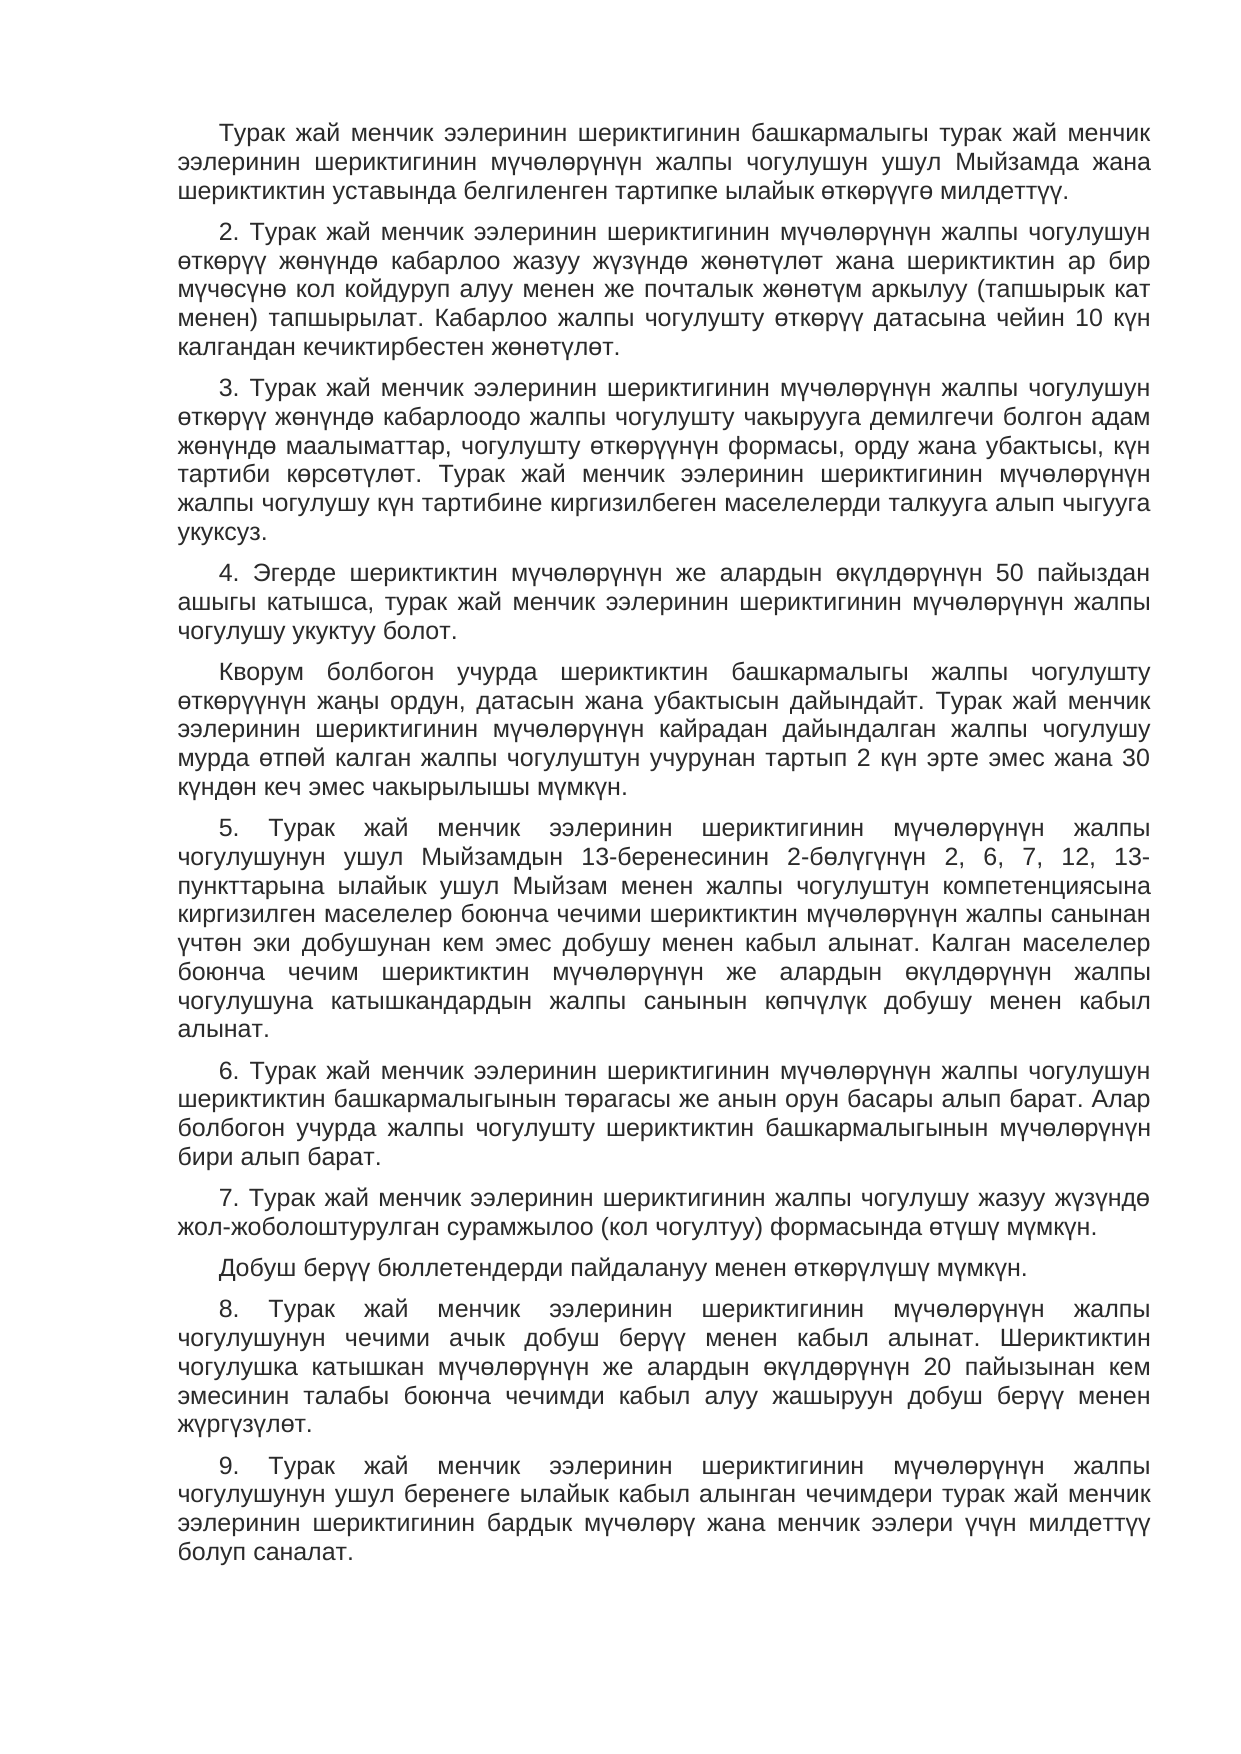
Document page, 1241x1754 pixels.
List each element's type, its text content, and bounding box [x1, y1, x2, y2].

text 3. Турак жай менчик ээлеринин шериктигинин мүчөлөрүнүн жалпы чогулушун өткөрүү жөнүндө кабарлоодо жалпы чогулушту чакырууга демилгечи болгон адам жөнүндө маалыматтар, чогулушту өткөрүүнүн формасы, орду жана убактысы, күн тартиби көрсөтүлөт. Турак жай менчик ээлеринин шериктигинин мүчөлөрүнүн жалпы чогулушу күн тартибине киргизилбеген маселелерди талкууга алып чыгууга укуксуз. [177, 373, 1152, 546]
text 5. Турак жай менчик ээлеринин шериктигинин мүчөлөрүнүн жалпы чогулушунун ушул Мыйзамдын 13-беренесинин 2-бөлүгүнүн 2, 6, 7, 12, 13-пункттарына ылайык ушул Мыйзам менен жалпы чогулуштун компетенциясына киргизилген маселелер боюнча чечими шериктиктин мүчөлөрүнүн жалпы санынан үчтөн эки добушунан кем эмес добушу менен кабыл алынат. Калган маселелер боюнча чечим шериктиктин мүчөлөрүнүн же алардын өкүлдөрүнүн жалпы чогулушуна катышкандардын жалпы санынын көпчүлүк добушу менен кабыл алынат. [177, 813, 1152, 1043]
text 8. Турак жай менчик ээлеринин шериктигинин мүчөлөрүнүн жалпы чогулушунун чечими ачык добуш берүү менен кабыл алынат. Шериктиктин чогулушка катышкан мүчөлөрүнүн же алардын өкүлдөрүнүн 20 пайызынан кем эмесинин талабы боюнча чечимди кабыл алуу жашыруун добуш берүү менен жүргүзүлөт. [177, 1294, 1152, 1438]
text 9. Турак жай менчик ээлеринин шериктигинин мүчөлөрүнүн жалпы чогулушунун ушул беренеге ылайык кабыл алынган чечимдери турак жай менчик ээлеринин шериктигинин бардык мүчөлөрү жана менчик ээлери үчүн милдеттүү болуп саналат. [177, 1451, 1152, 1566]
text 7. Турак жай менчик ээлеринин шериктигинин жалпы чогулушу жазуу жүзүндө жол-жоболоштурулган сурамжылоо (кол чогултуу) формасында өтүшү мүмкүн. [177, 1183, 1152, 1241]
text Кворум болбогон учурда шериктиктин башкармалыгы жалпы чогулушту өткөрүүнүн жаңы ордун, датасын жана убактысын дайындайт. Турак жай менчик ээлеринин шериктигинин мүчөлөрүнүн кайрадан дайындалган жалпы чогулушу мурда өтпөй калган жалпы чогулуштун учурунан тартып 2 күн эрте эмес жана 30 күндөн кеч эмес чакырылышы мүмкүн. [177, 657, 1152, 801]
text Турак жай менчик ээлеринин шериктигинин башкармалыгы турак жай менчик ээлеринин шериктигинин мүчөлөрүнүн жалпы чогулушун ушул Мыйзамда жана шериктиктин уставында белгиленген тартипке ылайык өткөрүүгө милдеттүү. [177, 118, 1152, 204]
text 4. Эгерде шериктиктин мүчөлөрүнүн же алардын өкүлдөрүнүн 50 пайыздан ашыгы катышса, турак жай менчик ээлеринин шериктигинин мүчөлөрүнүн жалпы чогулушу укуктуу болот. [177, 558, 1152, 644]
text 2. Турак жай менчик ээлеринин шериктигинин мүчөлөрүнүн жалпы чогулушун өткөрүү жөнүндө кабарлоо жазуу жүзүндө жөнөтүлөт жана шериктиктин ар бир мүчөсүнө кол койдуруп алуу менен же почталык жөнөтүм аркылуу (тапшырык кат менен) тапшырылат. Кабарлоо жалпы чогулушту өткөрүү датасына чейин 10 күн калгандан кечиктирбестен жөнөтүлөт. [177, 217, 1152, 361]
text Добуш берүү бюллетендерди пайдалануу менен өткөрүлүшү мүмкүн. [177, 1253, 1152, 1282]
text 6. Турак жай менчик ээлеринин шериктигинин мүчөлөрүнүн жалпы чогулушун шериктиктин башкармалыгынын төрагасы же анын орун басары алып барат. Алар болбогон учурда жалпы чогулушту шериктиктин башкармалыгынын мүчөлөрүнүн бири алып барат. [177, 1056, 1152, 1171]
